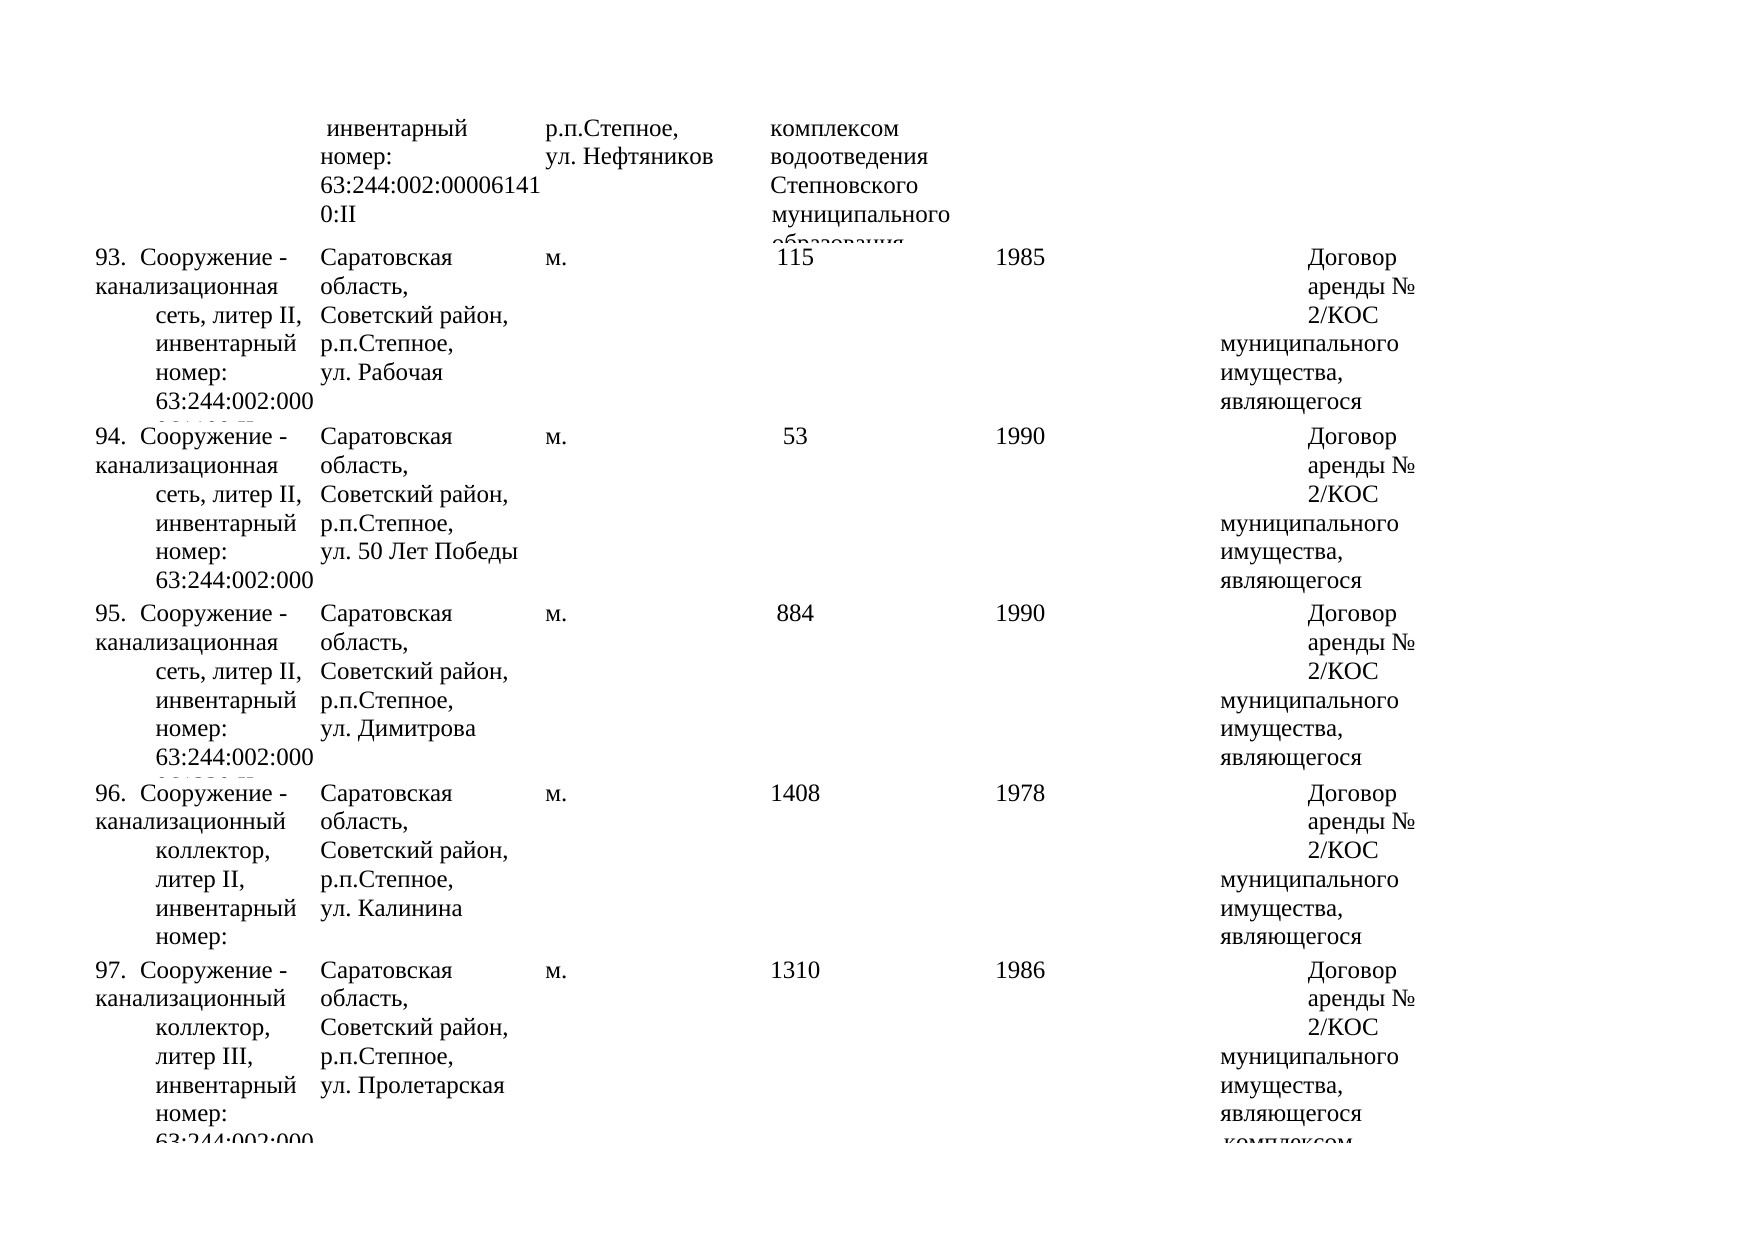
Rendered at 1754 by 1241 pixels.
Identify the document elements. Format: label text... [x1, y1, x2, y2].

table_cell 1978 [995, 778, 1220, 955]
table_cell 115 [770, 242, 995, 421]
table_cell 884 [770, 599, 995, 778]
table_cell 93. Сооружение -канализационная сеть, литер II, инвентарный номер: 63:244:002:000061100:II [95, 242, 320, 421]
table_cell Договор аренды № 2/КОС муниципального имущества, являющегося комплексом водоотведения Степновского муниципального образования Советского муниципального района Саратовской области от 01.11.2010 [1220, 955, 1445, 1143]
table_header комплексом водоотведения Степновского муниципального образования Советского муниципального района Саратовской области от 01.11.2010 [770, 113, 995, 242]
table_cell Договор аренды № 2/КОС муниципального имущества, являющегося комплексом водоотведения Степновского муниципального образования Советского муниципального района Саратовской области от 01.11.2010 [1220, 599, 1445, 778]
table_cell 97. Сооружение -канализационный коллектор, литер III, инвентарный номер: 63:244:002:000061260:III [95, 955, 320, 1143]
table_cell Саратовская область, Советский район, р.п.Степное, ул. Калинина [320, 778, 545, 955]
table_cell 53 [770, 421, 995, 598]
table_cell Саратовская область, Советский район, р.п.Степное, ул. 50 Лет Победы [320, 421, 545, 598]
table_cell 1985 [995, 242, 1220, 421]
table_cell Договор аренды № 2/КОС муниципального имущества, являющегося комплексом водоотведения Степновского муниципального образования Советского муниципального района Саратовской области от 01.11.2010 [1220, 778, 1445, 955]
table_cell 1990 [995, 421, 1220, 598]
table_cell Саратовская область, Советский район, р.п.Степное, ул. Пролетарская [320, 955, 545, 1143]
table_cell м. [545, 778, 770, 955]
table_cell 1408 [770, 778, 995, 955]
table_cell Саратовская область, Советский район, р.п.Степное, ул. Рабочая [320, 242, 545, 421]
table_cell 96. Сооружение -канализационный коллектор, литер II, инвентарный номер: 63:244:002:000061360:II [95, 778, 320, 955]
table_cell 94. Сооружение -канализационная сеть, литер II, инвентарный номер: 63:244:002:000061400:II [95, 421, 320, 598]
table_header р.п.Степное, ул. Нефтяников [545, 113, 770, 242]
table_cell Договор аренды № 2/КОС муниципального имущества, являющегося комплексом водоотведения Степновского муниципального образования Советского муниципального района Саратовской области от 01.11.2010 [1220, 242, 1445, 421]
table_cell 1310 [770, 955, 995, 1143]
table_cell м. [545, 421, 770, 598]
table_cell 1986 [995, 955, 1220, 1143]
table_cell м. [545, 955, 770, 1143]
table_cell м. [545, 242, 770, 421]
table_cell Договор аренды № 2/КОС муниципального имущества, являющегося комплексом водоотведения Степновского муниципального образования Советского муниципального района Саратовской области от 01.11.2010 [1220, 421, 1445, 598]
table_cell м. [545, 599, 770, 778]
table_cell 95. Сооружение -канализационная сеть, литер II, инвентарный номер: 63:244:002:000061330:II [95, 599, 320, 778]
table_header инвентарный номер: 63:244:002:000061410:II [320, 113, 545, 242]
table_cell Саратовская область, Советский район, р.п.Степное, ул. Димитрова [320, 599, 545, 778]
table_cell 1990 [995, 599, 1220, 778]
